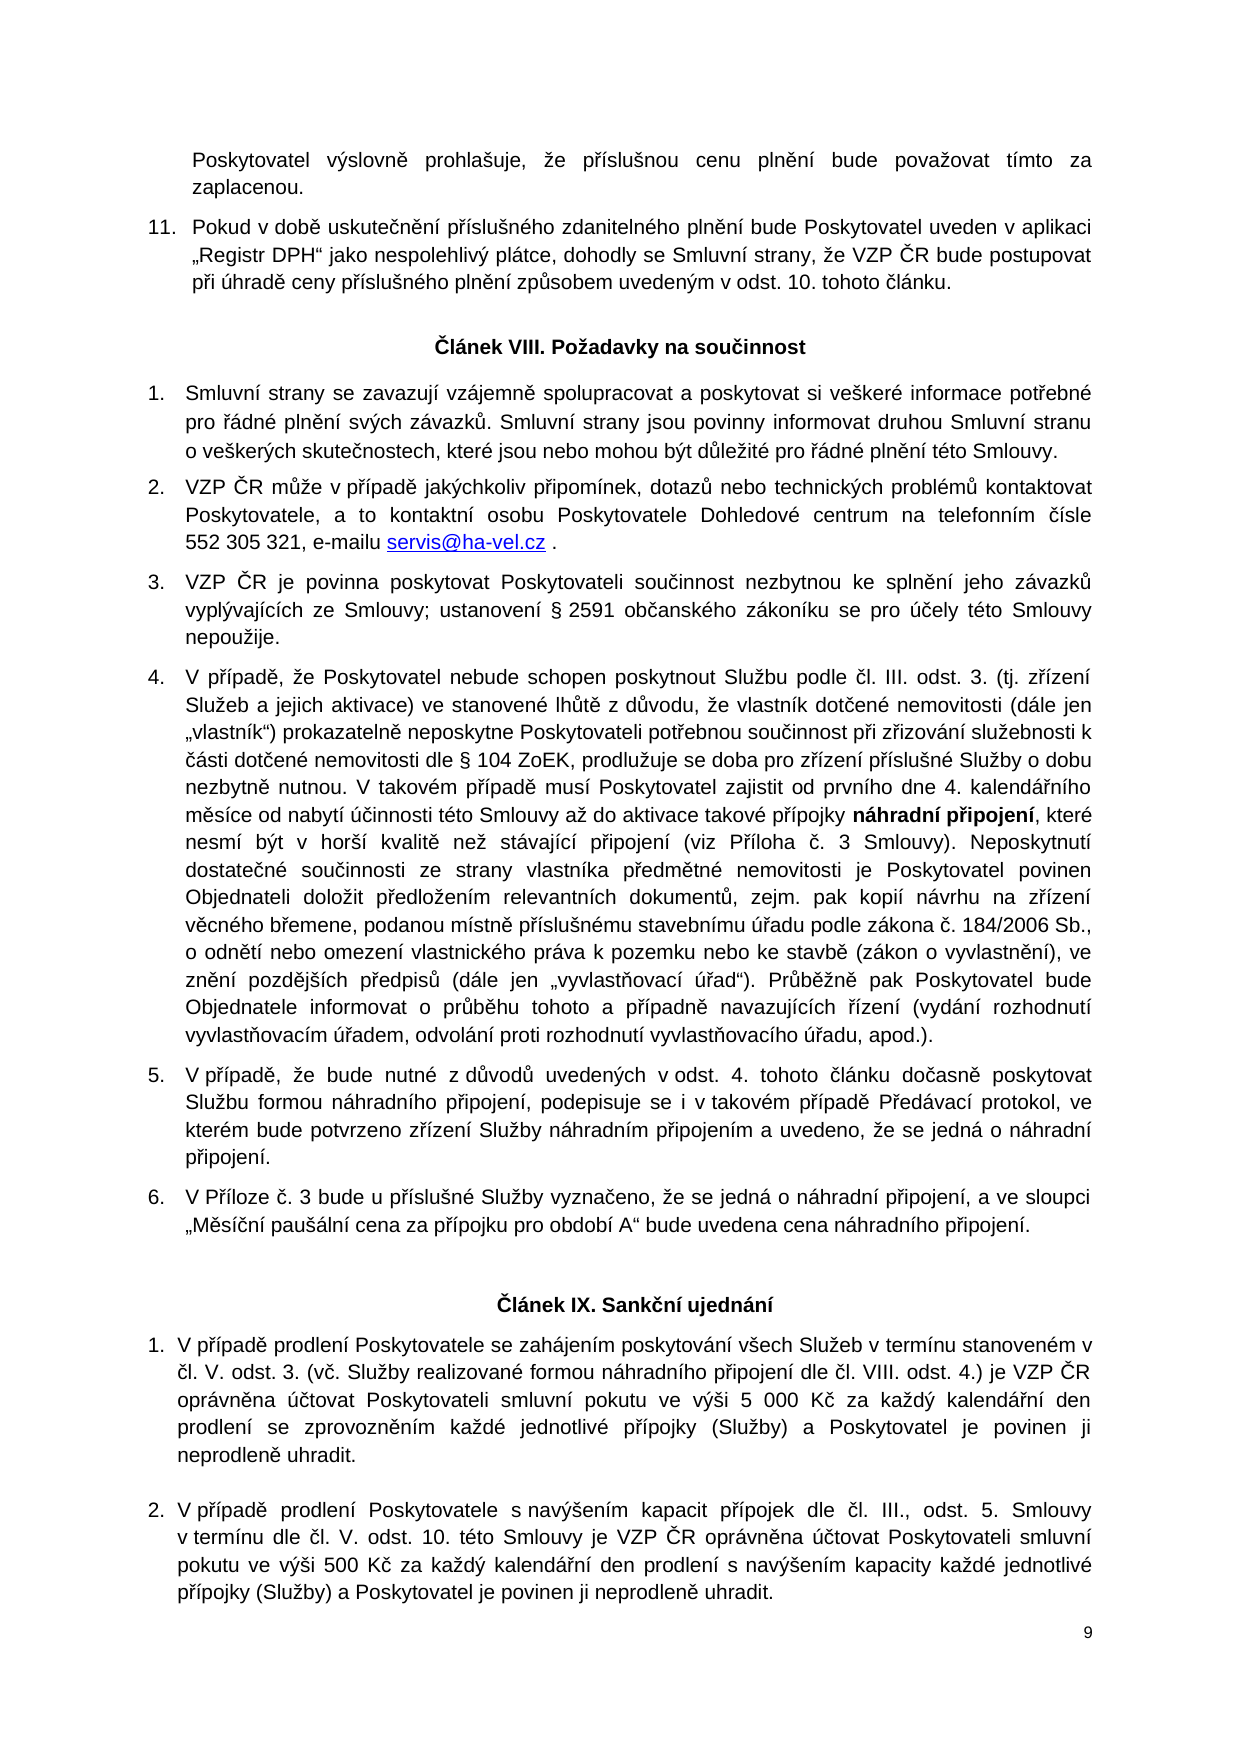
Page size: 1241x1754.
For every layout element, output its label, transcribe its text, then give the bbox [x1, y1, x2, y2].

text Článek VIII. Požadavky na součinnost [148, 335, 1093, 359]
list V případě prodlení Poskytovatele se zahájením poskytování všech Služeb v termínu stanoveném v čl. V. odst. 3. (vč. Služby realizované formou náhradního připojení dle čl. VIII. odst. 4.) je VZP ČR oprávněna účtovat Poskytovateli smluvní pokutu ve výši 5 000 Kč za každý kalendářní den prodlení se zprovozněním každé jednotlivé přípojky (Služby) a Poskytovatel je povinen ji neprodleně uhradit. [148, 1333, 1093, 1467]
list V případě, že bude nutné z důvodů uvedených v odst. 4. tohoto článku dočasně poskytovat Službu formou náhradního připojení, podepisuje se i v takovém případě Předávací protokol, ve kterém bude potvrzeno zřízení Služby náhradním připojením a uvedeno, že se jedná o náhradní připojení. [148, 1063, 1093, 1169]
text Článek IX. Sankční ujednání [177, 1293, 1093, 1317]
list V Příloze č. 3 bude u příslušné Služby vyznačeno, že se jedná o náhradní připojení, a ve sloupci „Měsíční paušální cena za přípojku pro období A“ bude uvedena cena náhradního připojení. [148, 1185, 1093, 1237]
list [148, 148, 1093, 199]
list Pokud v době uskutečnění příslušného zdanitelného plnění bude Poskytovatel uveden v aplikaci „Registr DPH“ jako nespolehlivý plátce, dohodly se Smluvní strany, že VZP ČR bude postupovat při úhradě ceny příslušného plnění způsobem uvedeným v odst. 10. tohoto článku. [148, 215, 1093, 294]
list V případě, že Poskytovatel nebude schopen poskytnout Službu podle čl. III. odst. 3. (tj. zřízení Služeb a jejich aktivace) ve stanovené lhůtě z důvodu, že vlastník dotčené nemovitosti (dále jen „vlastník“) prokazatelně neposkytne Poskytovateli potřebnou součinnost při zřizování služebnosti k části dotčené nemovitosti dle § 104 ZoEK, prodlužuje se doba pro zřízení příslušné Služby o dobu nezbytně nutnou. V takovém případě musí Poskytovatel zajistit od prvního dne 4. kalendářního měsíce od nabytí účinnosti této Smlouvy až do aktivace takové přípojky náhradní připojení, které nesmí být v horší kvalitě než stávající připojení (viz Příloha č. 3 Smlouvy). Neposkytnutí dostatečné součinnosti ze strany vlastníka předmětné nemovitosti je Poskytovatel povinen Objednateli doložit předložením relevantních dokumentů, zejm. pak kopií návrhu na zřízení věcného břemene, podanou místně příslušnému stavebnímu úřadu podle zákona č. 184/2006 Sb., o odnětí nebo omezení vlastnického práva k pozemku nebo ke stavbě (zákon o vyvlastnění), ve znění pozdějších předpisů (dále jen „vyvlastňovací úřad“). Průběžně pak Poskytovatel bude Objednatele informovat o průběhu tohoto a případně navazujících řízení (vydání rozhodnutí vyvlastňovacím úřadem, odvolání proti rozhodnutí vyvlastňovacího úřadu, apod.). [148, 665, 1093, 1047]
list Smluvní strany se zavazují vzájemně spolupracovat a poskytovat si veškeré informace potřebné pro řádné plnění svých závazků. Smluvní strany jsou povinny informovat druhou Smluvní stranu o veškerých skutečnostech, které jsou nebo mohou být důležité pro řádné plnění této Smlouvy. [148, 375, 1093, 463]
list VZP ČR je povinna poskytovat Poskytovateli součinnost nezbytnou ke splnění jeho závazků vyplývajících ze Smlouvy; ustanovení § 2591 občanského zákoníku se pro účely této Smlouvy nepoužije. [148, 570, 1093, 649]
list V případě prodlení Poskytovatele s navýšením kapacit přípojek dle čl. III., odst. 5. Smlouvy v termínu dle čl. V. odst. 10. této Smlouvy je VZP ČR oprávněna účtovat Poskytovateli smluvní pokutu ve výši 500 Kč za každý kalendářní den prodlení s navýšením kapacity každé jednotlivé přípojky (Služby) a Poskytovatel je povinen ji neprodleně uhradit. [148, 1498, 1093, 1604]
list VZP ČR může v případě jakýchkoliv připomínek, dotazů nebo technických problémů kontaktovat Poskytovatele, a to kontaktní osobu Poskytovatele Dohledové centrum na telefonním čísle 552 305 321, e-mailu servis@ha-vel.cz . [148, 475, 1093, 554]
